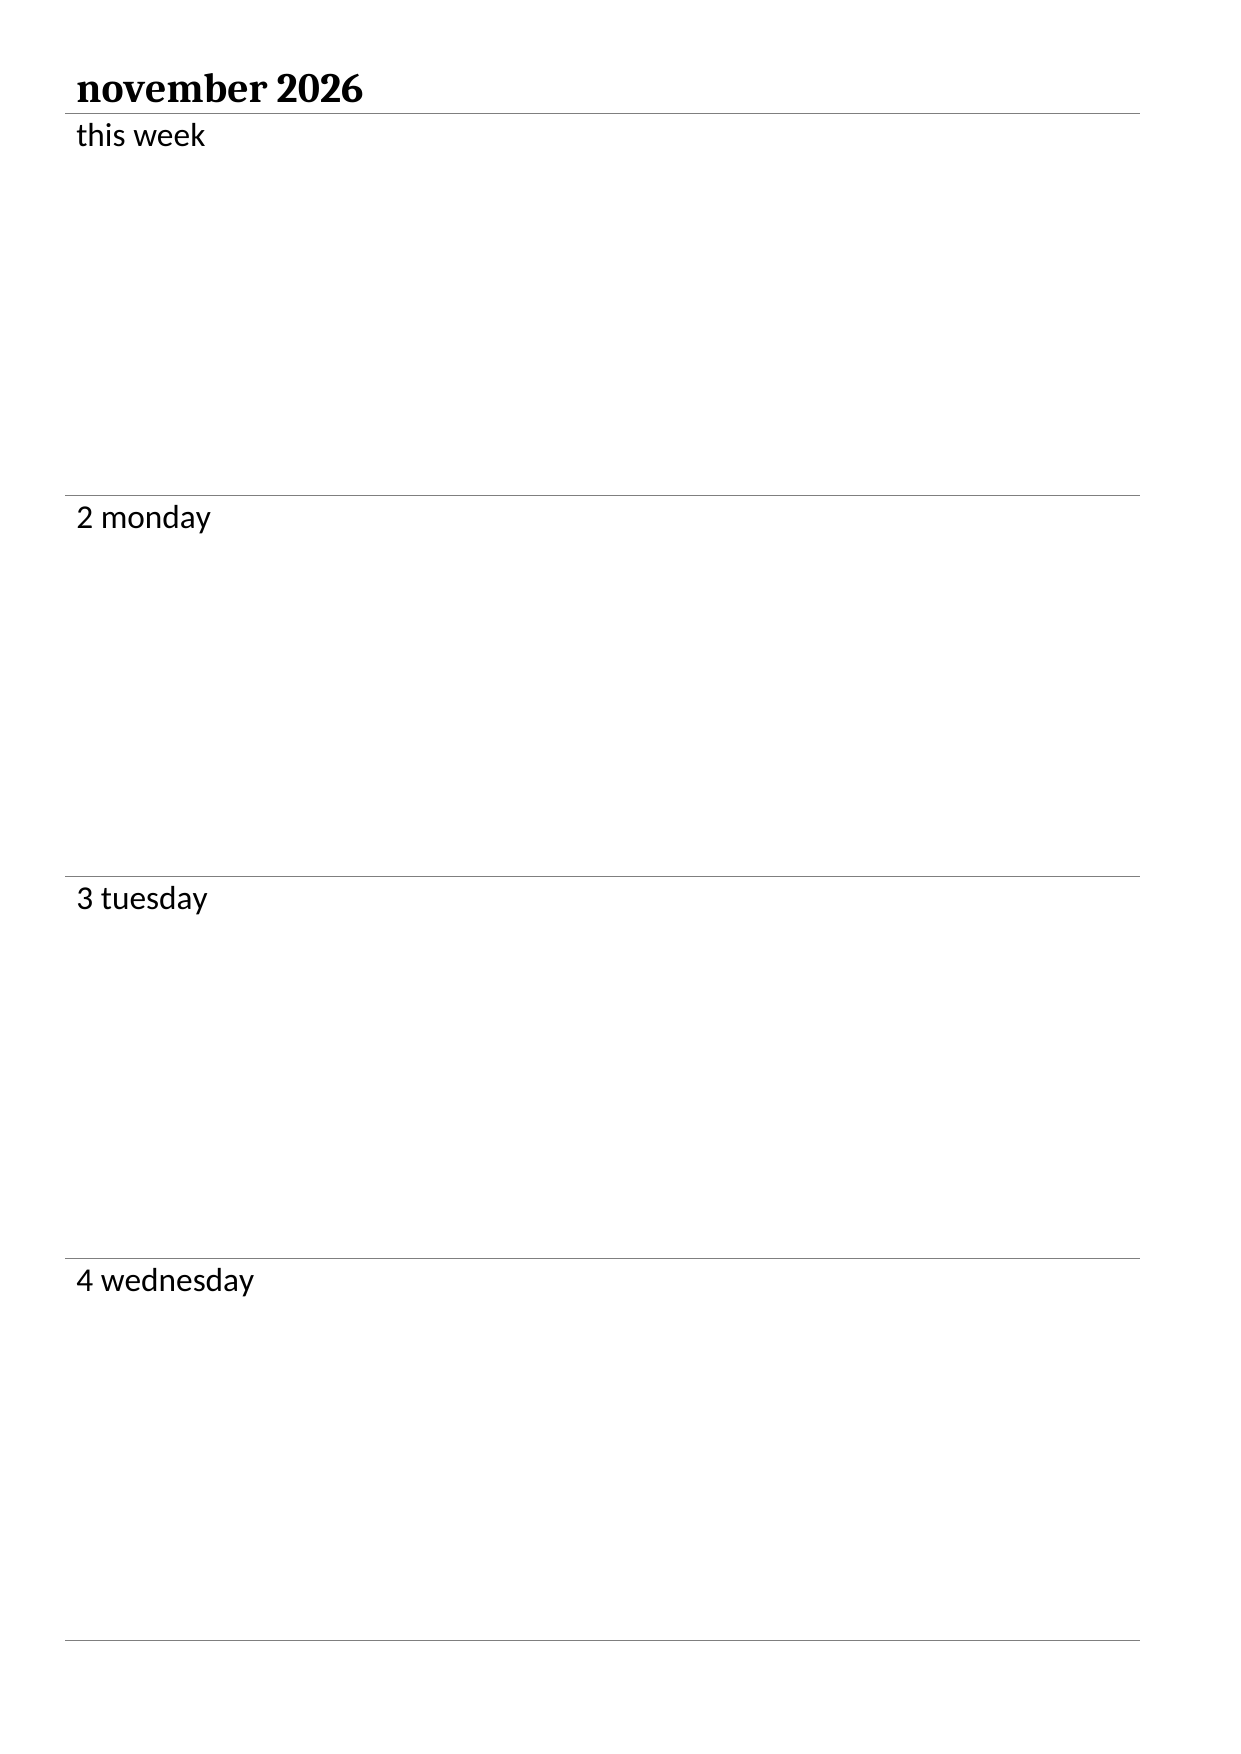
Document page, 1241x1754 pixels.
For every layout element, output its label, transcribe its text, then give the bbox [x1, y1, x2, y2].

table_header november 2026 [65, 65, 1140, 113]
table_cell 3 tuesday [65, 877, 1140, 1258]
table_cell 4 wednesday [65, 1259, 1140, 1639]
table_cell 2 monday [65, 496, 1140, 876]
table_cell this week [65, 114, 1140, 494]
